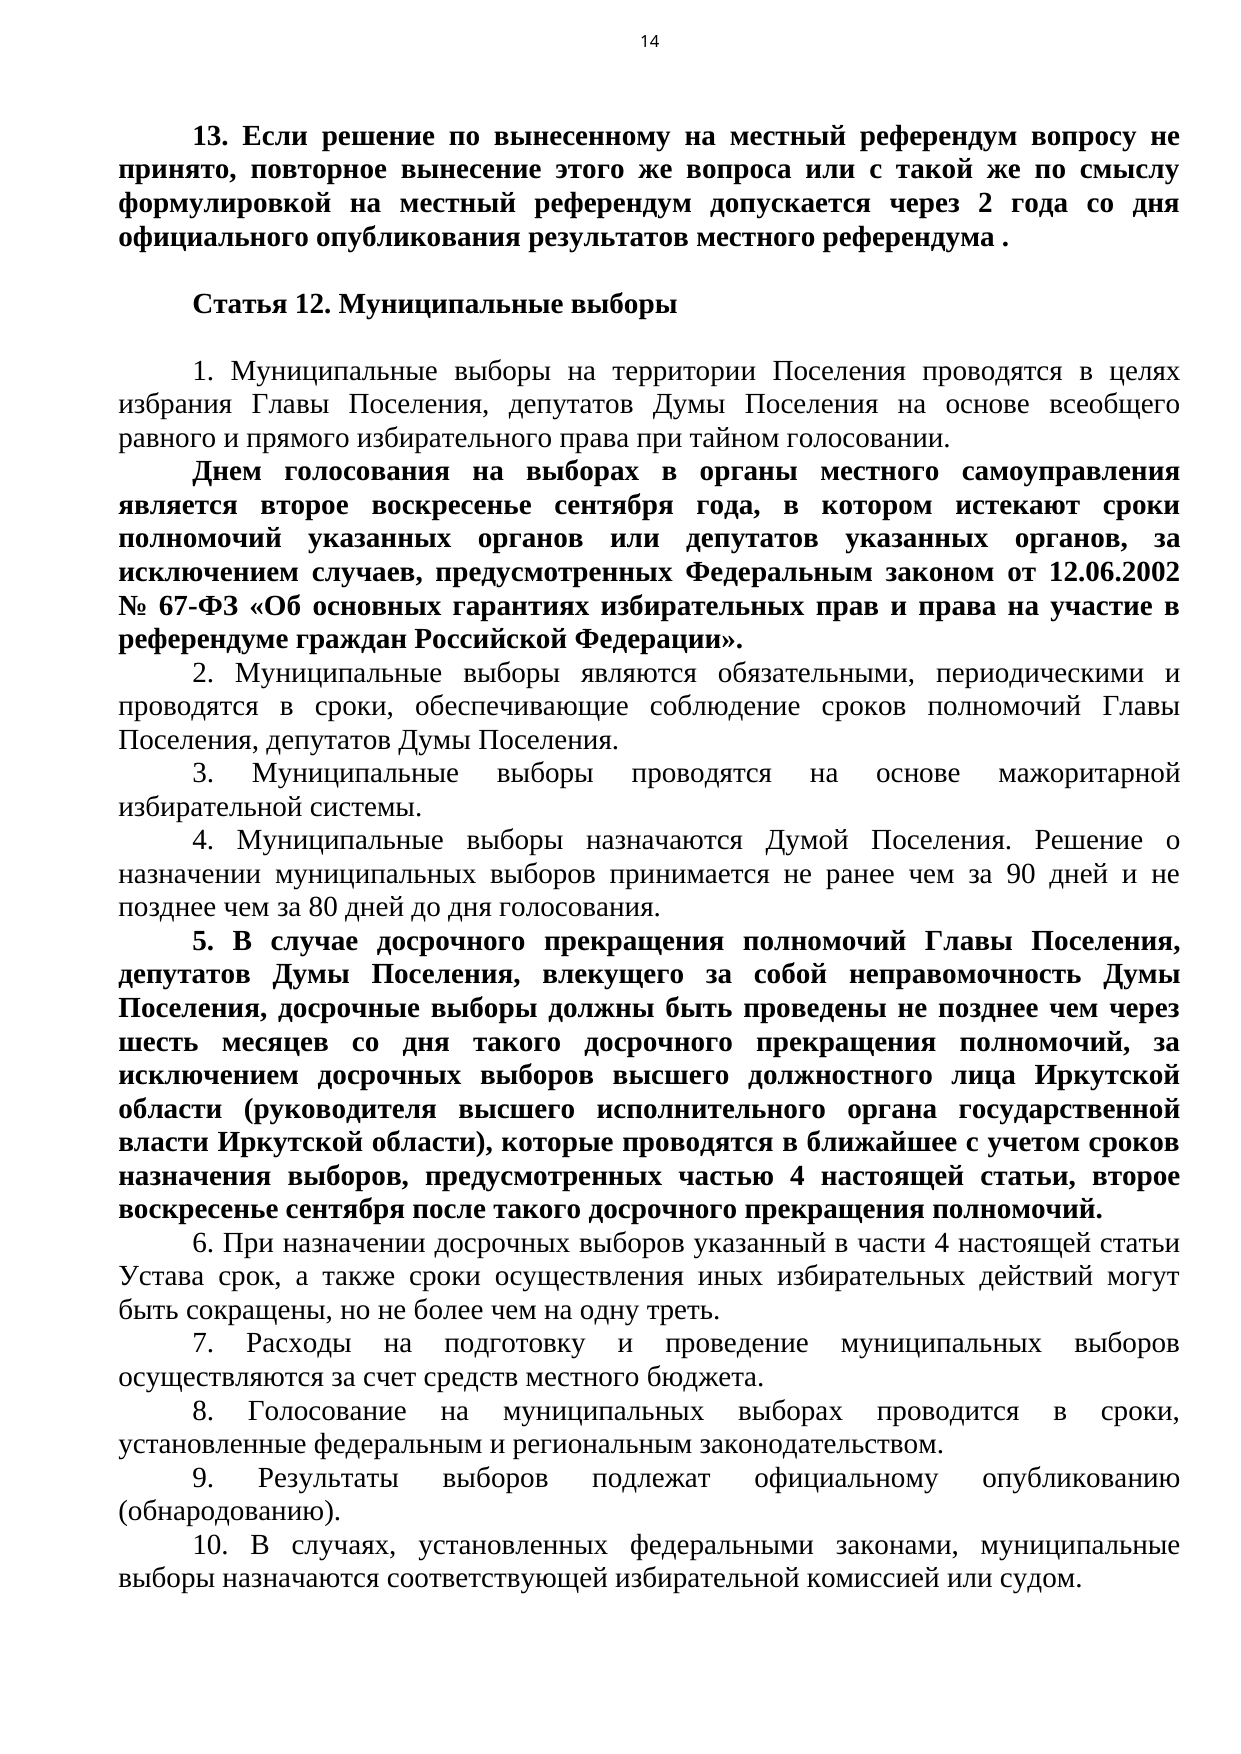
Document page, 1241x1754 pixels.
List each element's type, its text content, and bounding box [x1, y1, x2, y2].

text 10. В случаях, установленных федеральными законами, муниципальные выборы назначаются соответствующей избирательной комиссией или судом. [118, 1527, 1181, 1594]
text Статья 12. Муниципальные выборы [118, 286, 1181, 319]
text Днем голосования на выборах в органы местного самоуправления является второе воскресенье сентября года, в котором истекают сроки полномочий указанных органов или депутатов указанных органов, за исключением случаев, предусмотренных Федеральным законом от 12.06.2002 № 67-ФЗ «Об основных гарантиях избирательных прав и права на участие в референдуме граждан Российской Федерации». [118, 453, 1181, 655]
text 6. При назначении досрочных выборов указанный в части 4 настоящей статьи Устава срок, а также сроки осуществления иных избирательных действий могут быть сокращены, но не более чем на одну треть. [118, 1225, 1181, 1326]
text 7. Расходы на подготовку и проведение муниципальных выборов осуществляются за счет средств местного бюджета. [118, 1326, 1181, 1393]
text 2. Муниципальные выборы являются обязательными, периодическими и проводятся в сроки, обеспечивающие соблюдение сроков полномочий Главы Поселения, депутатов Думы Поселения. [118, 655, 1181, 755]
text 1. Муниципальные выборы на территории Поселения проводятся в целях избрания Главы Поселения, депутатов Думы Поселения на основе всеобщего равного и прямого избирательного права при тайном голосовании. [118, 353, 1181, 453]
text 5. В случае досрочного прекращения полномочий Главы Поселения, депутатов Думы Поселения, влекущего за собой неправомочность Думы Поселения, досрочные выборы должны быть проведены не позднее чем через шесть месяцев со дня такого досрочного прекращения полномочий, за исключением досрочных выборов высшего должностного лица Иркутской области (руководителя высшего исполнительного органа государственной власти Иркутской области), которые проводятся в ближайшее с учетом сроков назначения выборов, предусмотренных частью 4 настоящей статьи, второе воскресенье сентября после такого досрочного прекращения полномочий. [118, 923, 1181, 1225]
text 3. Муниципальные выборы проводятся на основе мажоритарной избирательной системы. [118, 755, 1181, 822]
text 9. Результаты выборов подлежат официальному опубликованию (обнародованию). [118, 1460, 1181, 1527]
text 4. Муниципальные выборы назначаются Думой Поселения. Решение о назначении муниципальных выборов принимается не ранее чем за 90 дней и не позднее чем за 80 дней до дня голосования. [118, 822, 1181, 923]
text 8. Голосование на муниципальных выборах проводится в сроки, установленные федеральным и региональным законодательством. [118, 1393, 1181, 1460]
text 13. Если решение по вынесенному на местный референдум вопросу не принято, повторное вынесение этого же вопроса или с такой же по смыслу формулировкой на местный референдум допускается через 2 года со дня официального опубликования результатов местного референдума . [118, 118, 1181, 252]
